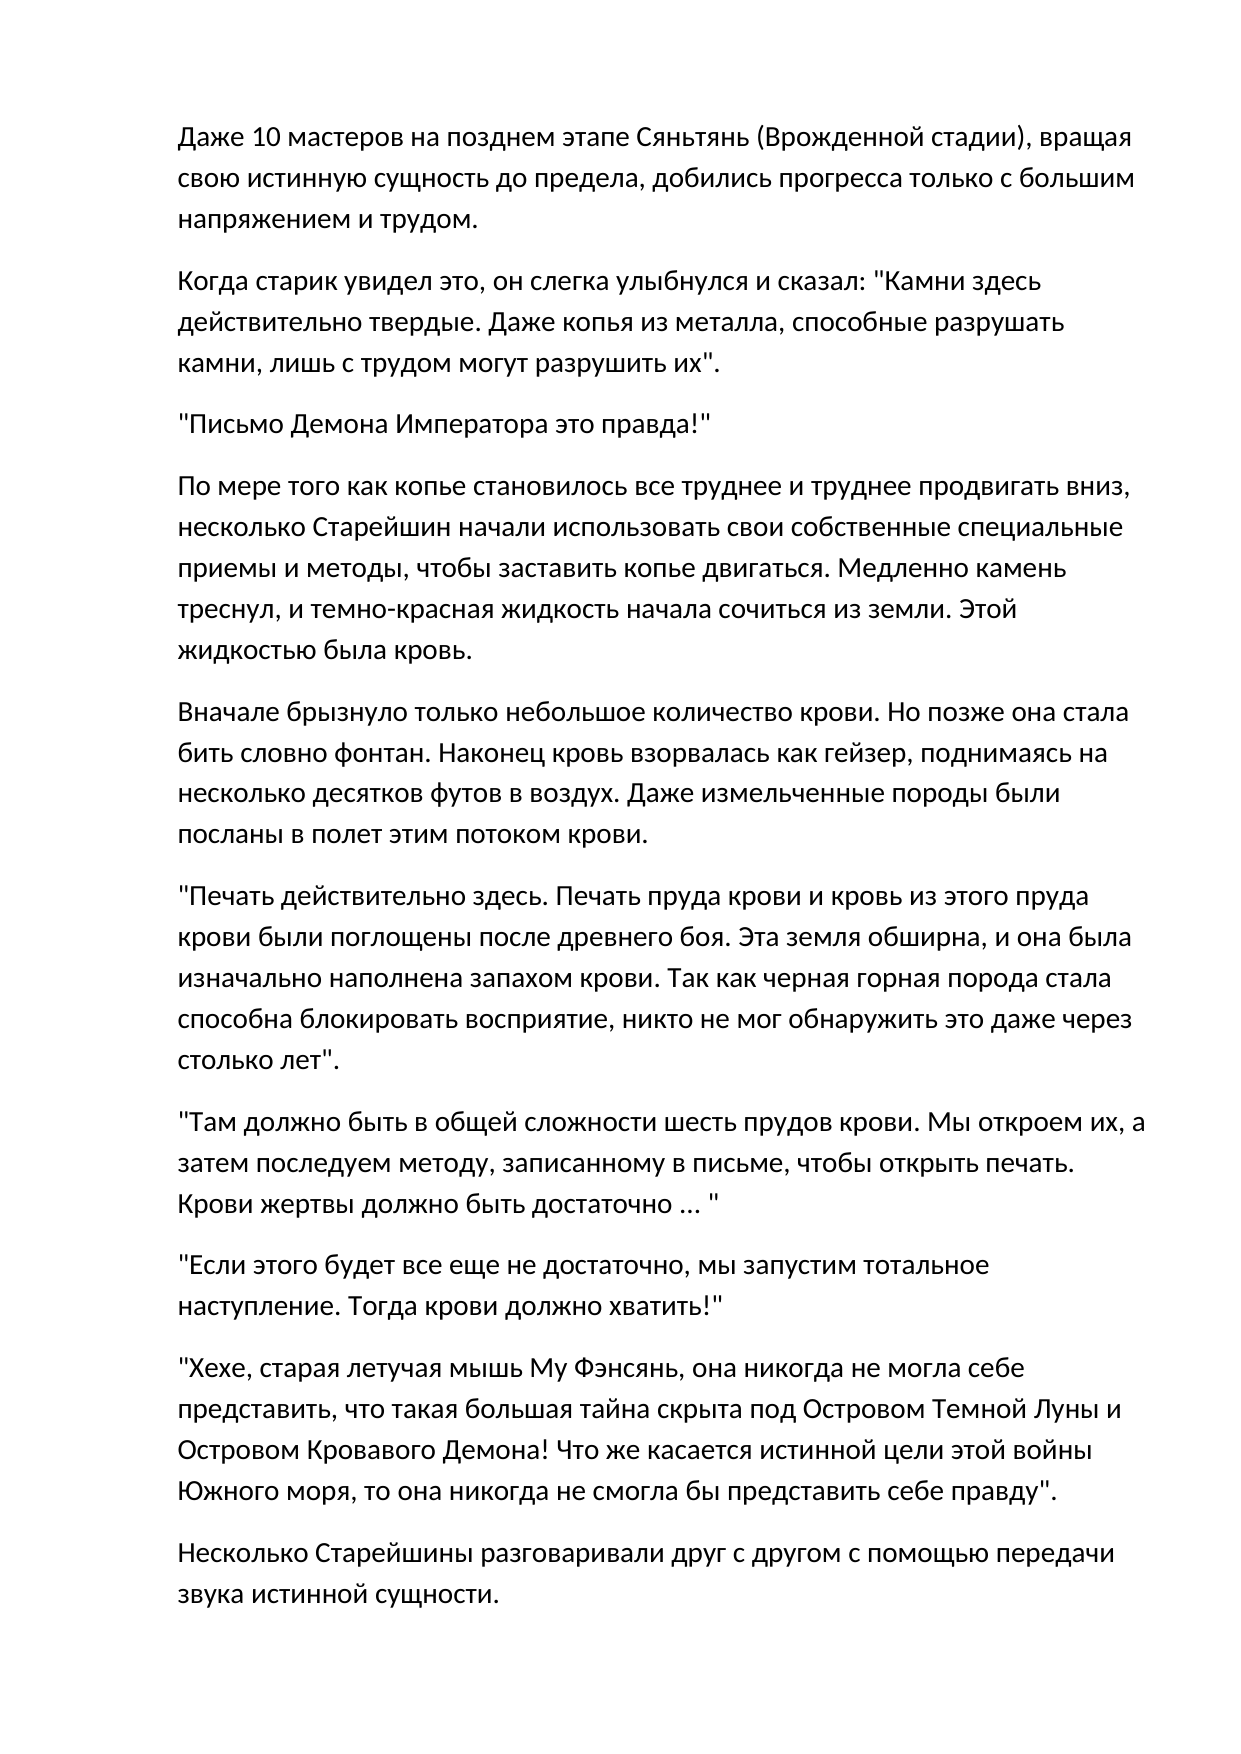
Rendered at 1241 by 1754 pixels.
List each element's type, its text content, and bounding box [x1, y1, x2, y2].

text Когда старик увидел это, он слегка улыбнулся и сказал: "Камни здесь действительно твердые. Даже копья из металла, способные разрушать камни, лишь с трудом могут разрушить их". [177, 262, 1152, 379]
text "Письмо Демона Императора это правда!" [177, 405, 1152, 441]
text По мере того как копье становилось все труднее и труднее продвигать вниз, несколько Старейшин начали использовать свои собственные специальные приемы и методы, чтобы заставить копье двигаться. Медленно камень треснул, и темно-красная жидкость начала сочиться из земли. Этой жидкостью была кровь. [177, 467, 1152, 667]
text Даже 10 мастеров на позднем этапе Сяньтянь (Врожденной стадии), вращая свою истинную сущность до предела, добились прогресса только с большим напряжением и трудом. [177, 118, 1152, 236]
text Несколько Старейшины разговаривали друг с другом с помощью передачи звука истинной сущности. [177, 1534, 1152, 1610]
text Вначале брызнуло только небольшое количество крови. Но позже она стала бить словно фонтан. Наконец кровь взорвалась как гейзер, поднимаясь на несколько десятков футов в воздух. Даже измельченные породы были посланы в полет этим потоком крови. [177, 693, 1152, 851]
text "Если этого будет все еще не достаточно, мы запустим тотальное наступление. Тогда крови должно хватить!" [177, 1246, 1152, 1323]
text "Печать действительно здесь. Печать пруда крови и кровь из этого пруда крови были поглощены после древнего боя. Эта земля обширна, и она была изначально наполнена запахом крови. Так как черная горная порода стала способна блокировать восприятие, никто не мог обнаружить это даже через столько лет". [177, 877, 1152, 1077]
text "Там должно быть в общей сложности шесть прудов крови. Мы откроем их, а затем последуем методу, записанному в письме, чтобы открыть печать. Крови жертвы должно быть достаточно ... " [177, 1103, 1152, 1220]
text "Хехе, старая летучая мышь Му Фэнсянь, она никогда не могла себе представить, что такая большая тайна скрыта под Островом Темной Луны и Островом Кровавого Демона! Что же касается истинной цели этой войны Южного моря, то она никогда не смогла бы представить себе правду". [177, 1349, 1152, 1508]
